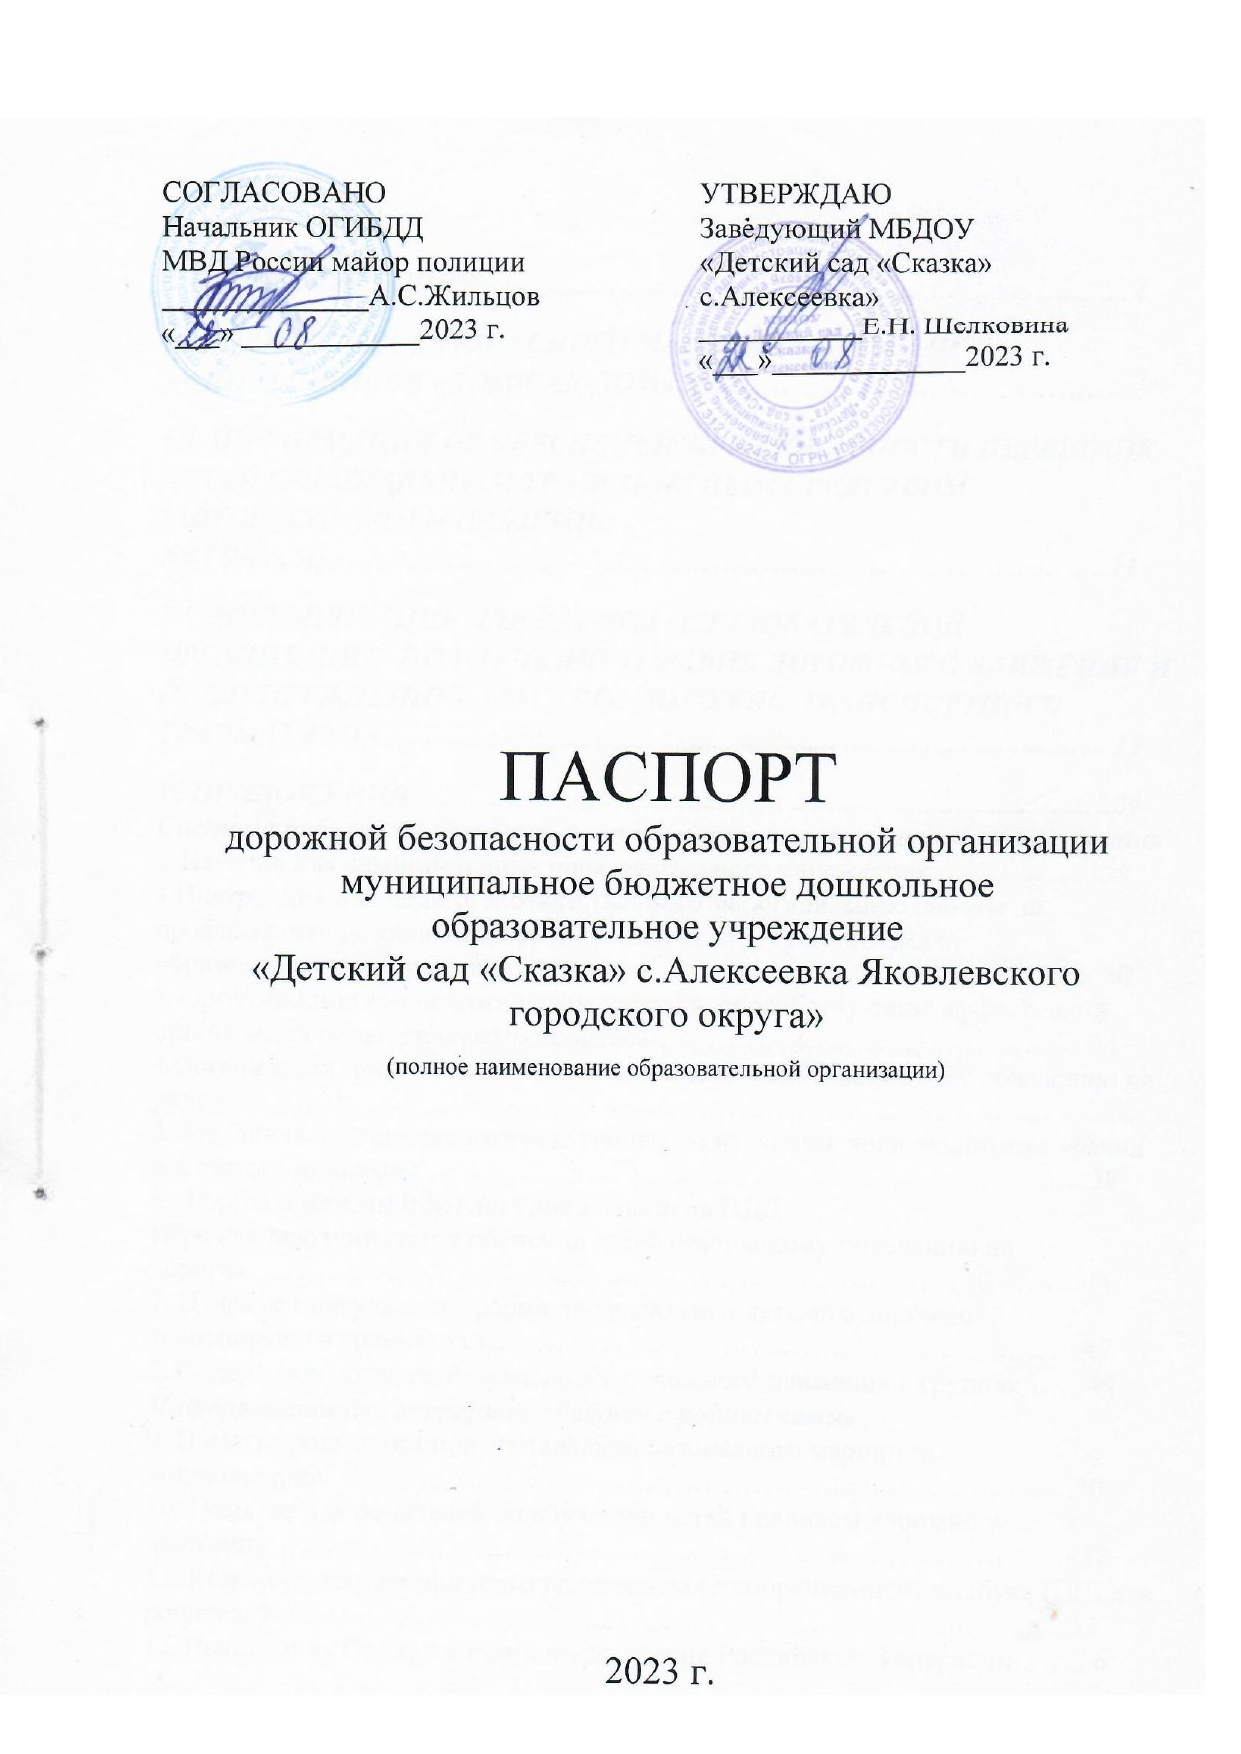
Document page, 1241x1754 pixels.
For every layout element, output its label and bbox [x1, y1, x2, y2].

picture [0, 118, 1206, 1695]
